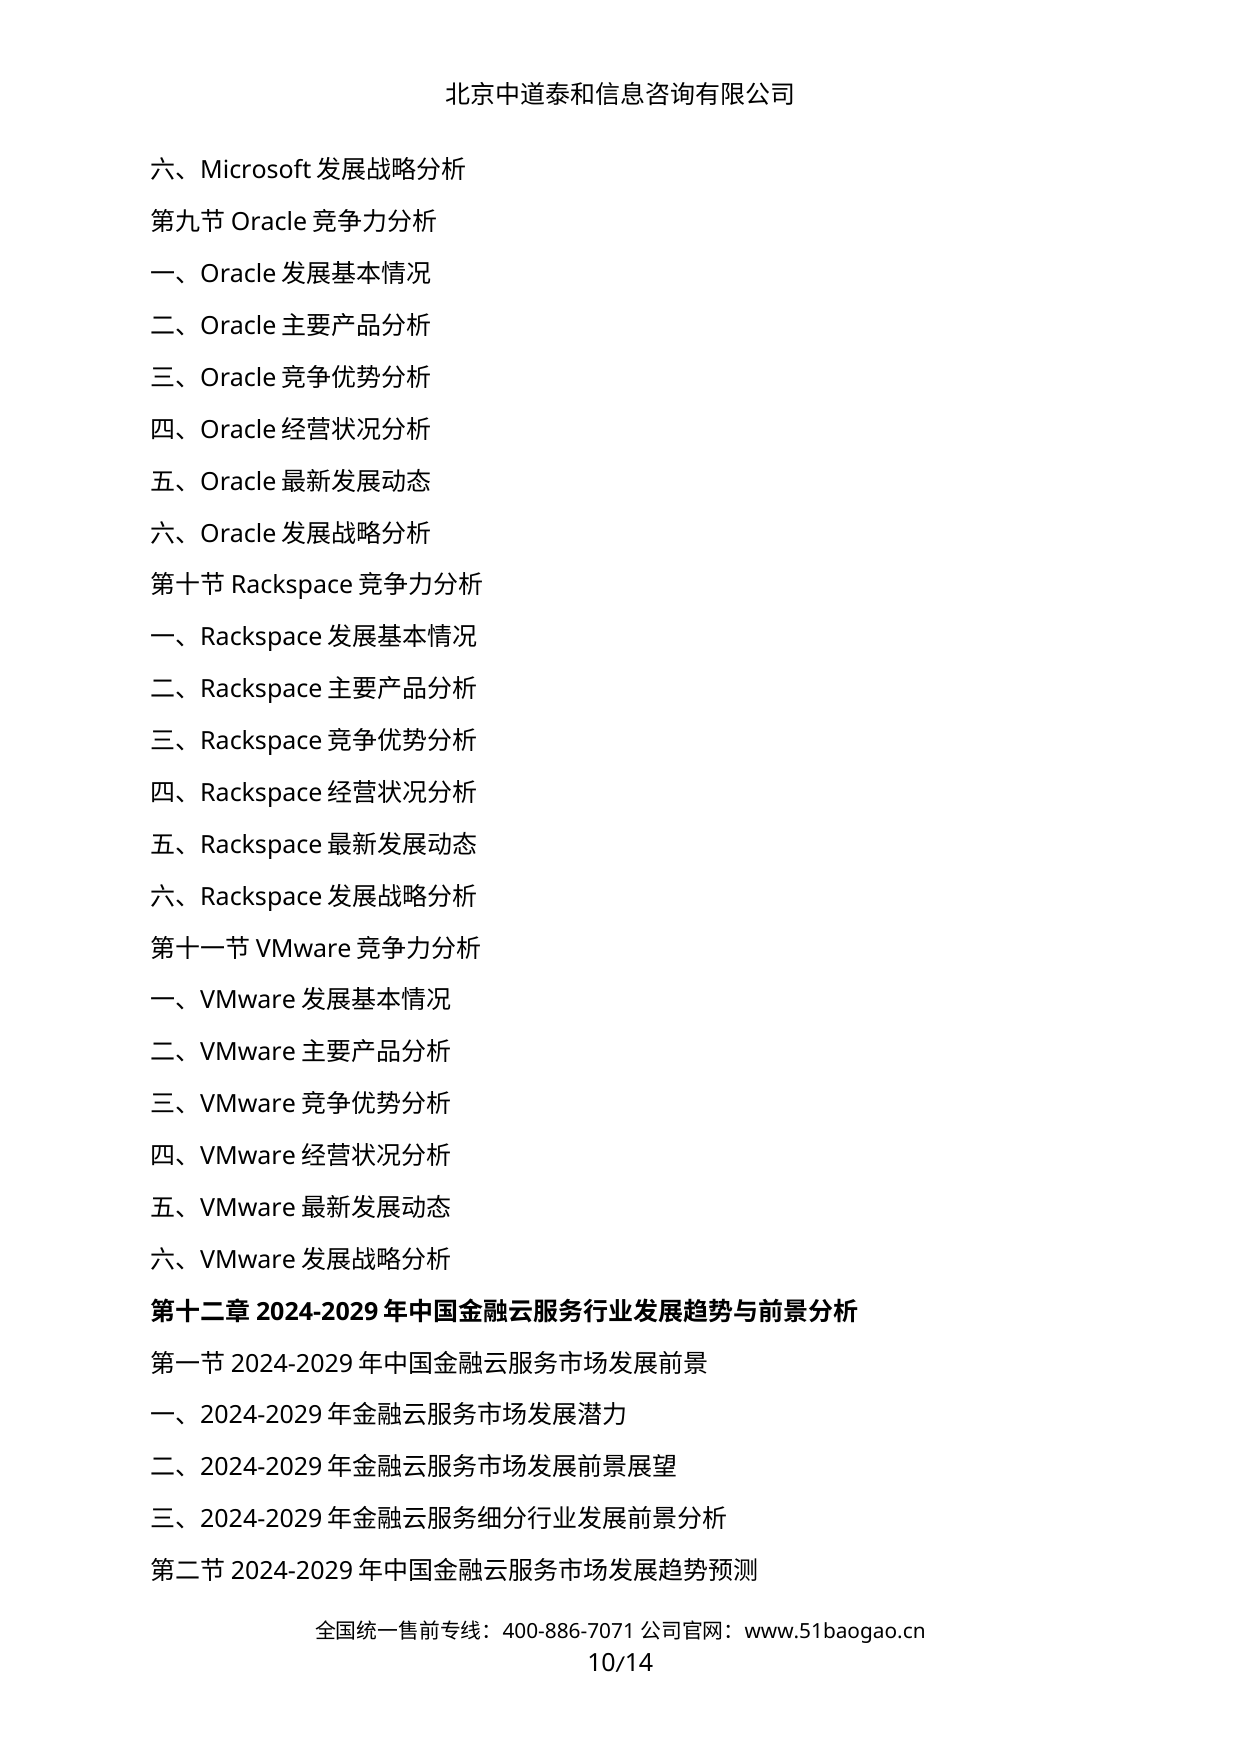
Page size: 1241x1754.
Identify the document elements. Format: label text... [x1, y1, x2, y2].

text 二、Oracle主要产品分析 [150, 306, 1090, 342]
text 六、Microsoft发展战略分析 [150, 150, 1090, 186]
text 三、Oracle竞争优势分析 [150, 357, 1090, 394]
text 一、VMware发展基本情况 [150, 980, 1090, 1016]
text 第十一节 VMware竞争力分析 [150, 928, 1090, 964]
text 五、Oracle最新发展动态 [150, 461, 1090, 497]
text 五、VMware最新发展动态 [150, 1187, 1090, 1224]
text 第一节 2024-2029年中国金融云服务市场发展前景 [150, 1343, 1090, 1379]
text 第十二章 2024-2029年中国金融云服务行业发展趋势与前景分析 [150, 1291, 1090, 1327]
text 五、Rackspace最新发展动态 [150, 824, 1090, 861]
text 第二节 2024-2029年中国金融云服务市场发展趋势预测 [150, 1551, 1090, 1587]
text 一、2024-2029年金融云服务市场发展潜力 [150, 1395, 1090, 1431]
text 第九节 Oracle竞争力分析 [150, 202, 1090, 238]
text 四、Rackspace经营状况分析 [150, 772, 1090, 809]
text 六、VMware发展战略分析 [150, 1239, 1090, 1276]
text 第十节 Rackspace竞争力分析 [150, 565, 1090, 601]
text 三、VMware竞争优势分析 [150, 1084, 1090, 1120]
text 六、Oracle发展战略分析 [150, 513, 1090, 549]
text 六、Rackspace发展战略分析 [150, 876, 1090, 912]
text 一、Rackspace发展基本情况 [150, 617, 1090, 653]
text 二、Rackspace主要产品分析 [150, 669, 1090, 705]
text 二、2024-2029年金融云服务市场发展前景展望 [150, 1447, 1090, 1483]
text 三、2024-2029年金融云服务细分行业发展前景分析 [150, 1499, 1090, 1535]
text 四、VMware经营状况分析 [150, 1136, 1090, 1172]
text 三、Rackspace竞争优势分析 [150, 721, 1090, 757]
text 四、Oracle经营状况分析 [150, 409, 1090, 446]
text 二、VMware主要产品分析 [150, 1032, 1090, 1068]
text 一、Oracle发展基本情况 [150, 254, 1090, 290]
